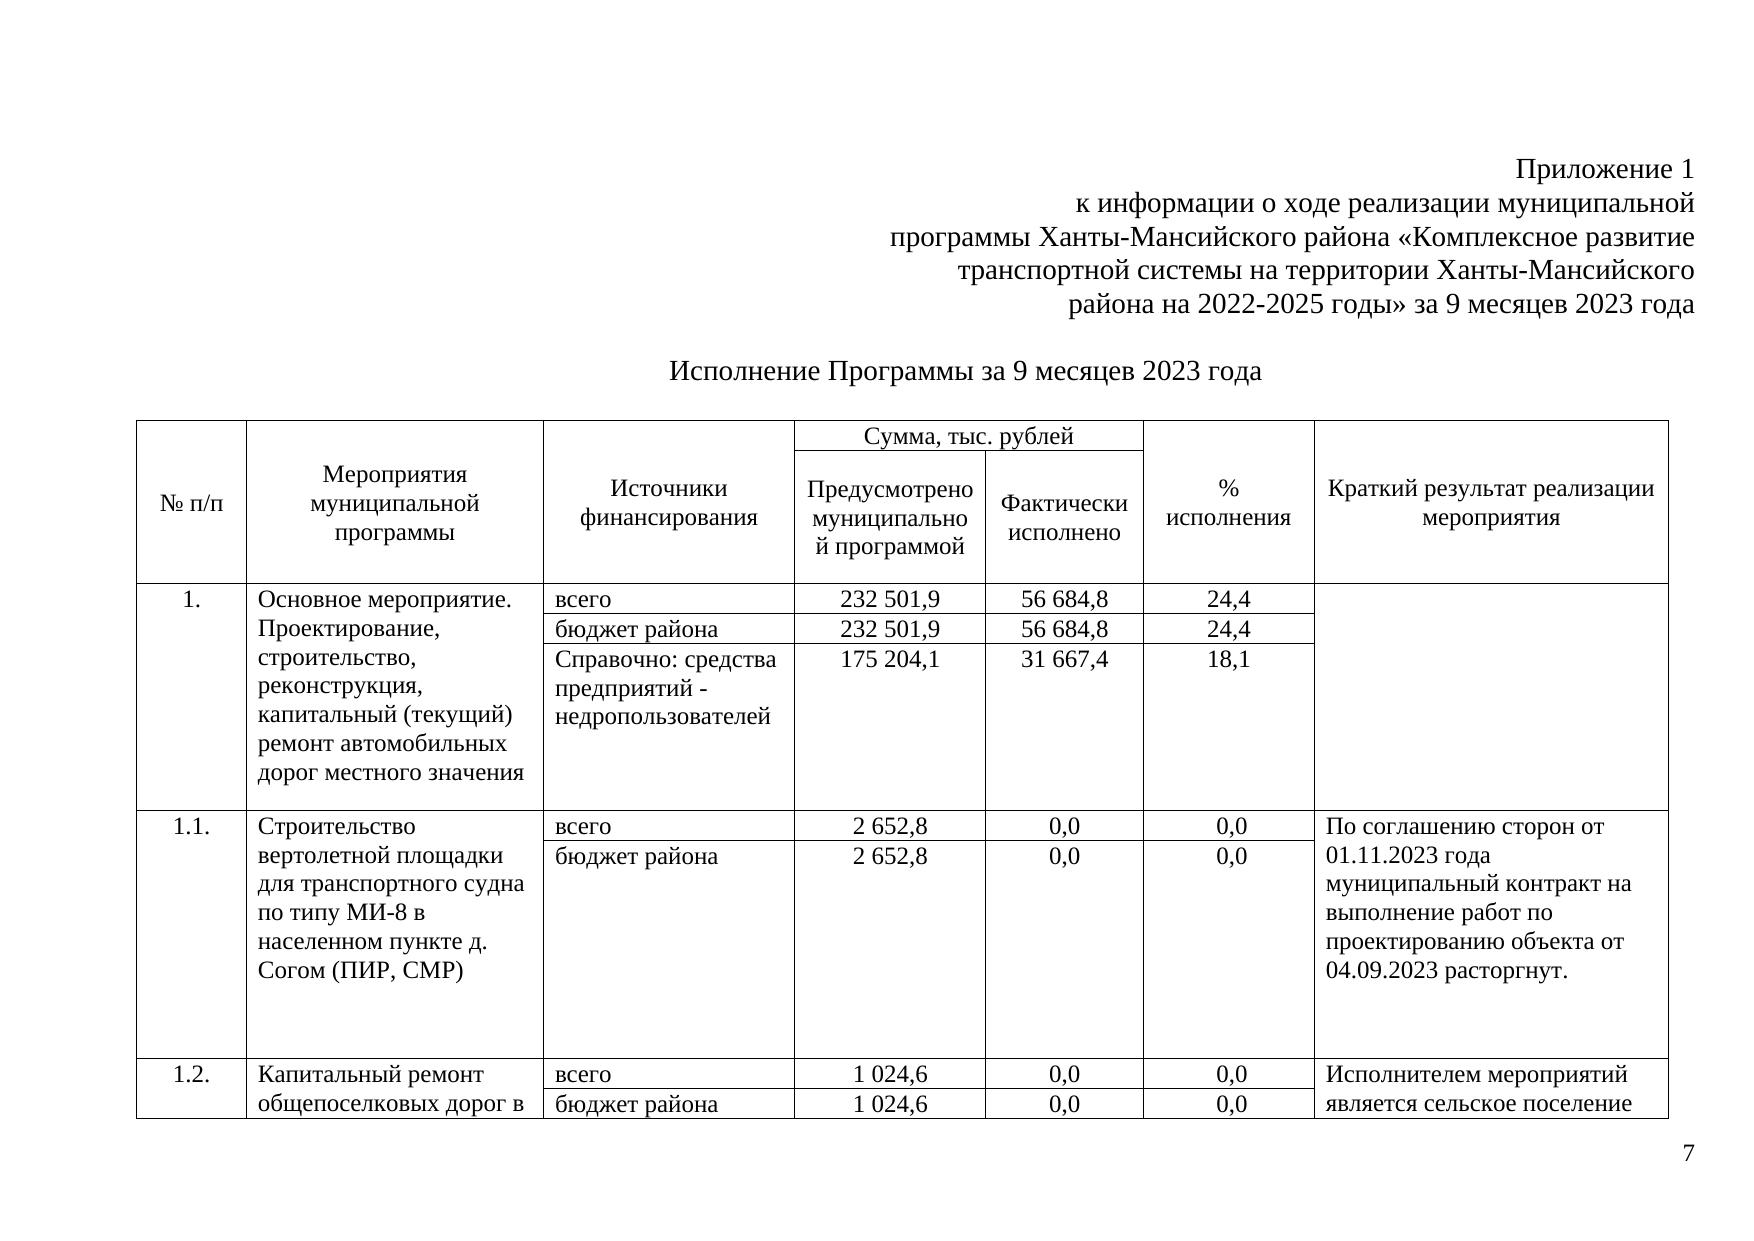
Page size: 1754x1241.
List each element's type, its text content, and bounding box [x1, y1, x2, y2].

table_cell бюджет района [544, 841, 794, 1058]
table_cell Справочно: средства предприятий - недропользователей [544, 644, 794, 810]
table_cell 1.2. [137, 1059, 246, 1118]
table_cell 31 667,4 [986, 644, 1143, 810]
table_cell 1 024,6 [795, 1059, 985, 1088]
text к информации о ходе реализации муниципальной [148, 185, 1695, 219]
table_header № п/п [137, 421, 246, 583]
table_cell [1315, 584, 1668, 810]
table_header Сумма, тыс. рублей [795, 421, 1143, 450]
table_header % исполнения [1144, 421, 1314, 583]
table_cell Основное мероприятие. Проектирование, строительство, реконструкция, капитальный (текущий) ремонт автомобильных дорог местного значения [247, 584, 543, 810]
text района на 2022-2025 годы» за 9 месяцев 2023 года [148, 286, 1695, 319]
table_cell 0,0 [1144, 841, 1314, 1058]
table_cell бюджет района [544, 614, 794, 643]
table_cell бюджет района [544, 1089, 794, 1118]
table_cell 0,0 [1144, 811, 1314, 840]
table_cell 56 684,8 [986, 614, 1143, 643]
table_cell всего [544, 1059, 794, 1088]
table_cell 24,4 [1144, 614, 1314, 643]
text Приложение 1 [148, 152, 1695, 185]
table_cell 0,0 [986, 811, 1143, 840]
table_cell 1 024,6 [795, 1089, 985, 1118]
table_cell 2 652,8 [795, 841, 985, 1058]
table_cell Предусмотрено муниципальной программой [795, 451, 985, 583]
table_cell 232 501,9 [795, 614, 985, 643]
table_cell По соглашению сторон от 01.11.2023 года муниципальный контракт на выполнение работ по проектированию объекта от 04.09.2023 расторгнут. [1315, 811, 1668, 1058]
table_cell 232 501,9 [795, 584, 985, 613]
table_cell 0,0 [1144, 1089, 1314, 1118]
text программы Ханты-Мансийского района «Комплексное развитие [148, 219, 1695, 252]
table_cell Капитальный ремонт общепоселковых дорог в районе новой застройки СП Селиярово [247, 1059, 543, 1118]
table_cell 1. [137, 584, 246, 810]
table_cell 24,4 [1144, 584, 1314, 613]
table_header Краткий результат реализации мероприятия [1315, 421, 1668, 583]
table_cell всего [544, 584, 794, 613]
table_cell Фактически исполнено [986, 451, 1143, 583]
table_cell всего [544, 811, 794, 840]
text Исполнение Программы за 9 месяцев 2023 года [148, 353, 1695, 386]
table_cell 2 652,8 [795, 811, 985, 840]
table_cell 56 684,8 [986, 584, 1143, 613]
table_header Источники финансирования [544, 421, 794, 583]
table_cell Строительство вертолетной площадки для транспортного судна по типу МИ-8 в населенном пункте д. Согом (ПИР, СМР) [247, 811, 543, 1058]
table_cell 0,0 [1144, 1059, 1314, 1088]
table_cell 1.1. [137, 811, 246, 1058]
table_cell 0,0 [986, 841, 1143, 1058]
table_cell 18,1 [1144, 644, 1314, 810]
table_cell 0,0 [986, 1089, 1143, 1118]
table_cell 0,0 [986, 1059, 1143, 1088]
table_header Мероприятия муниципальной программы [247, 421, 543, 583]
text транспортной системы на территории Ханты-Мансийского [148, 252, 1695, 286]
table_cell 175 204,1 [795, 644, 985, 810]
